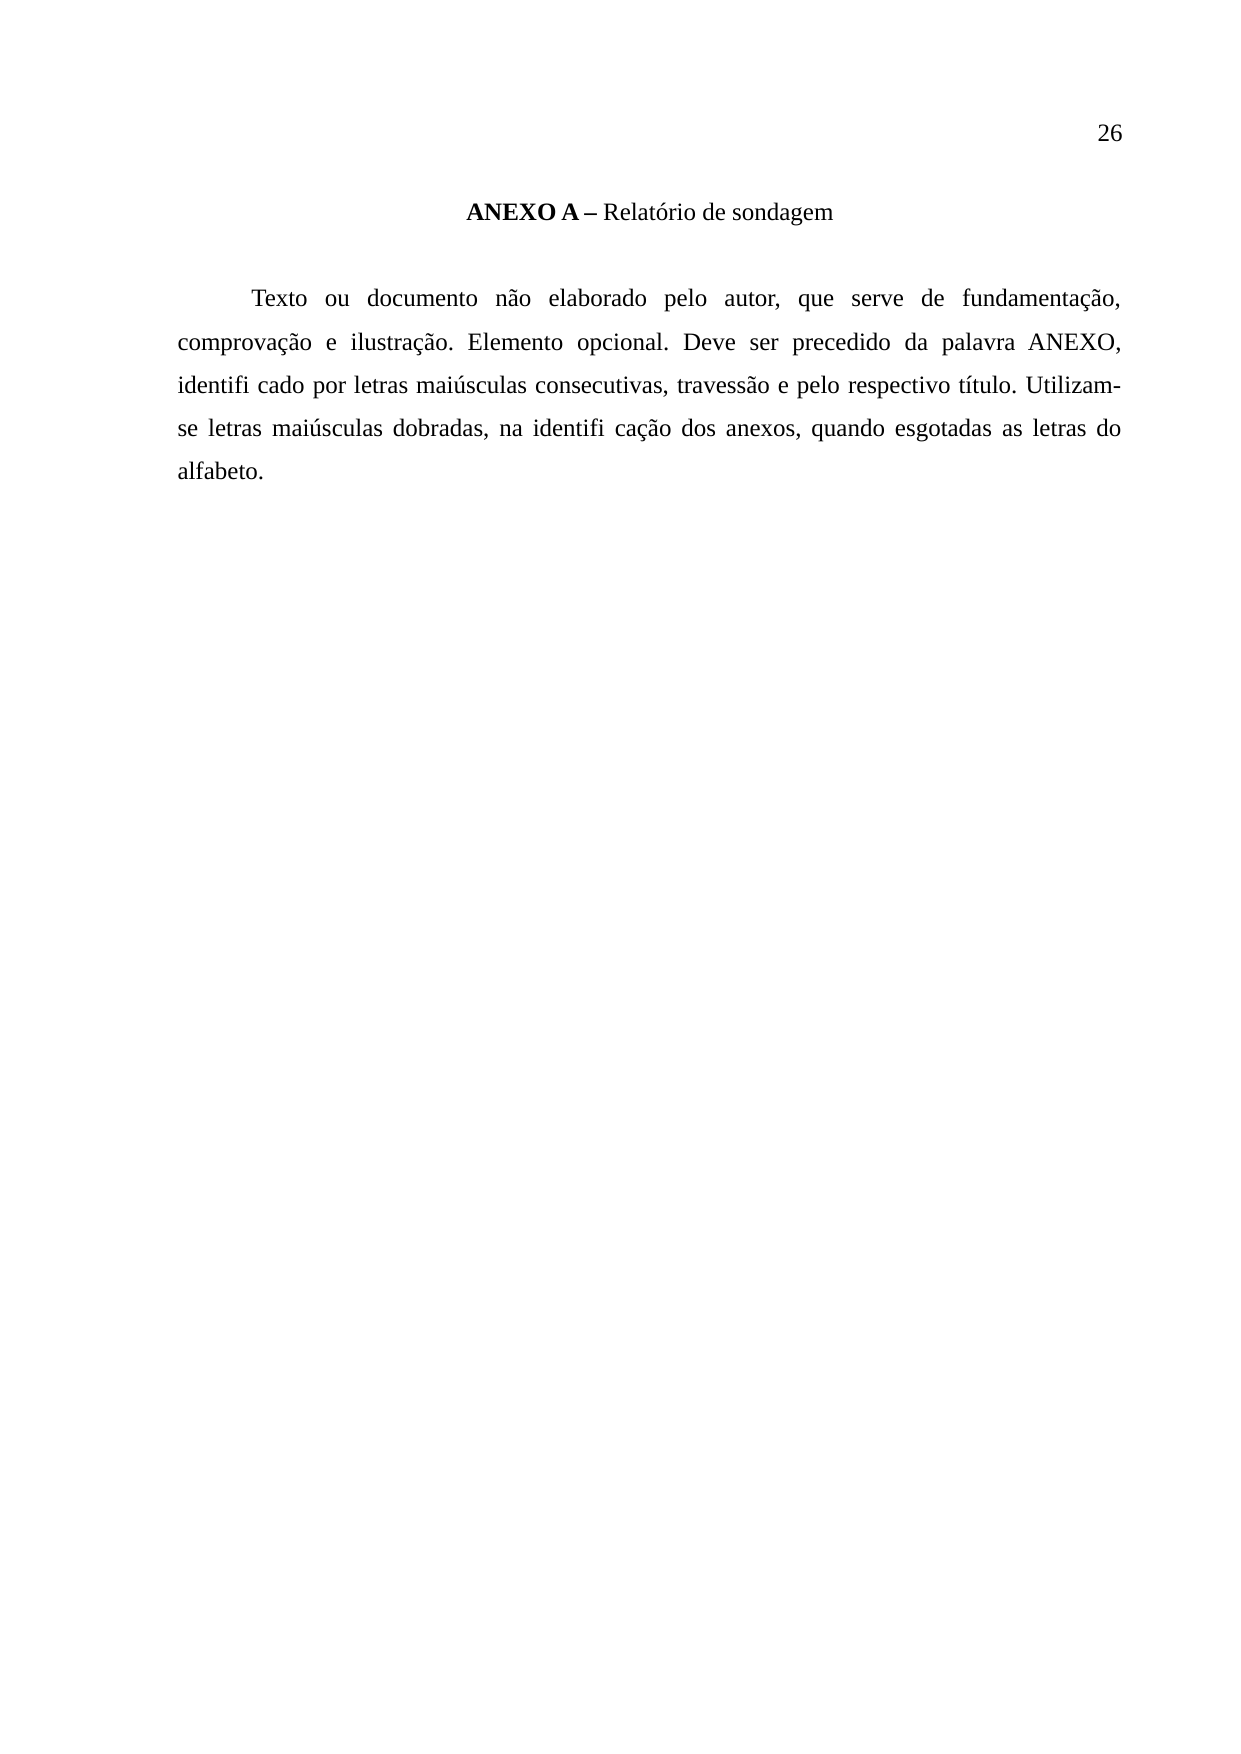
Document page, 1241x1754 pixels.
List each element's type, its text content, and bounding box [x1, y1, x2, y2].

subtitle ANEXO A – Relatório de sondagem [177, 197, 1122, 226]
text Texto ou documento não elaborado pelo autor, que serve de fundamentação, comprovação e ilustração. Elemento opcional. Deve ser precedido da palavra ANEXO, identifi cado por letras maiúsculas consecutivas, travessão e pelo respectivo título. Utilizam-se letras maiúsculas dobradas, na identifi cação dos anexos, quando esgotadas as letras do alfabeto. [177, 283, 1122, 485]
